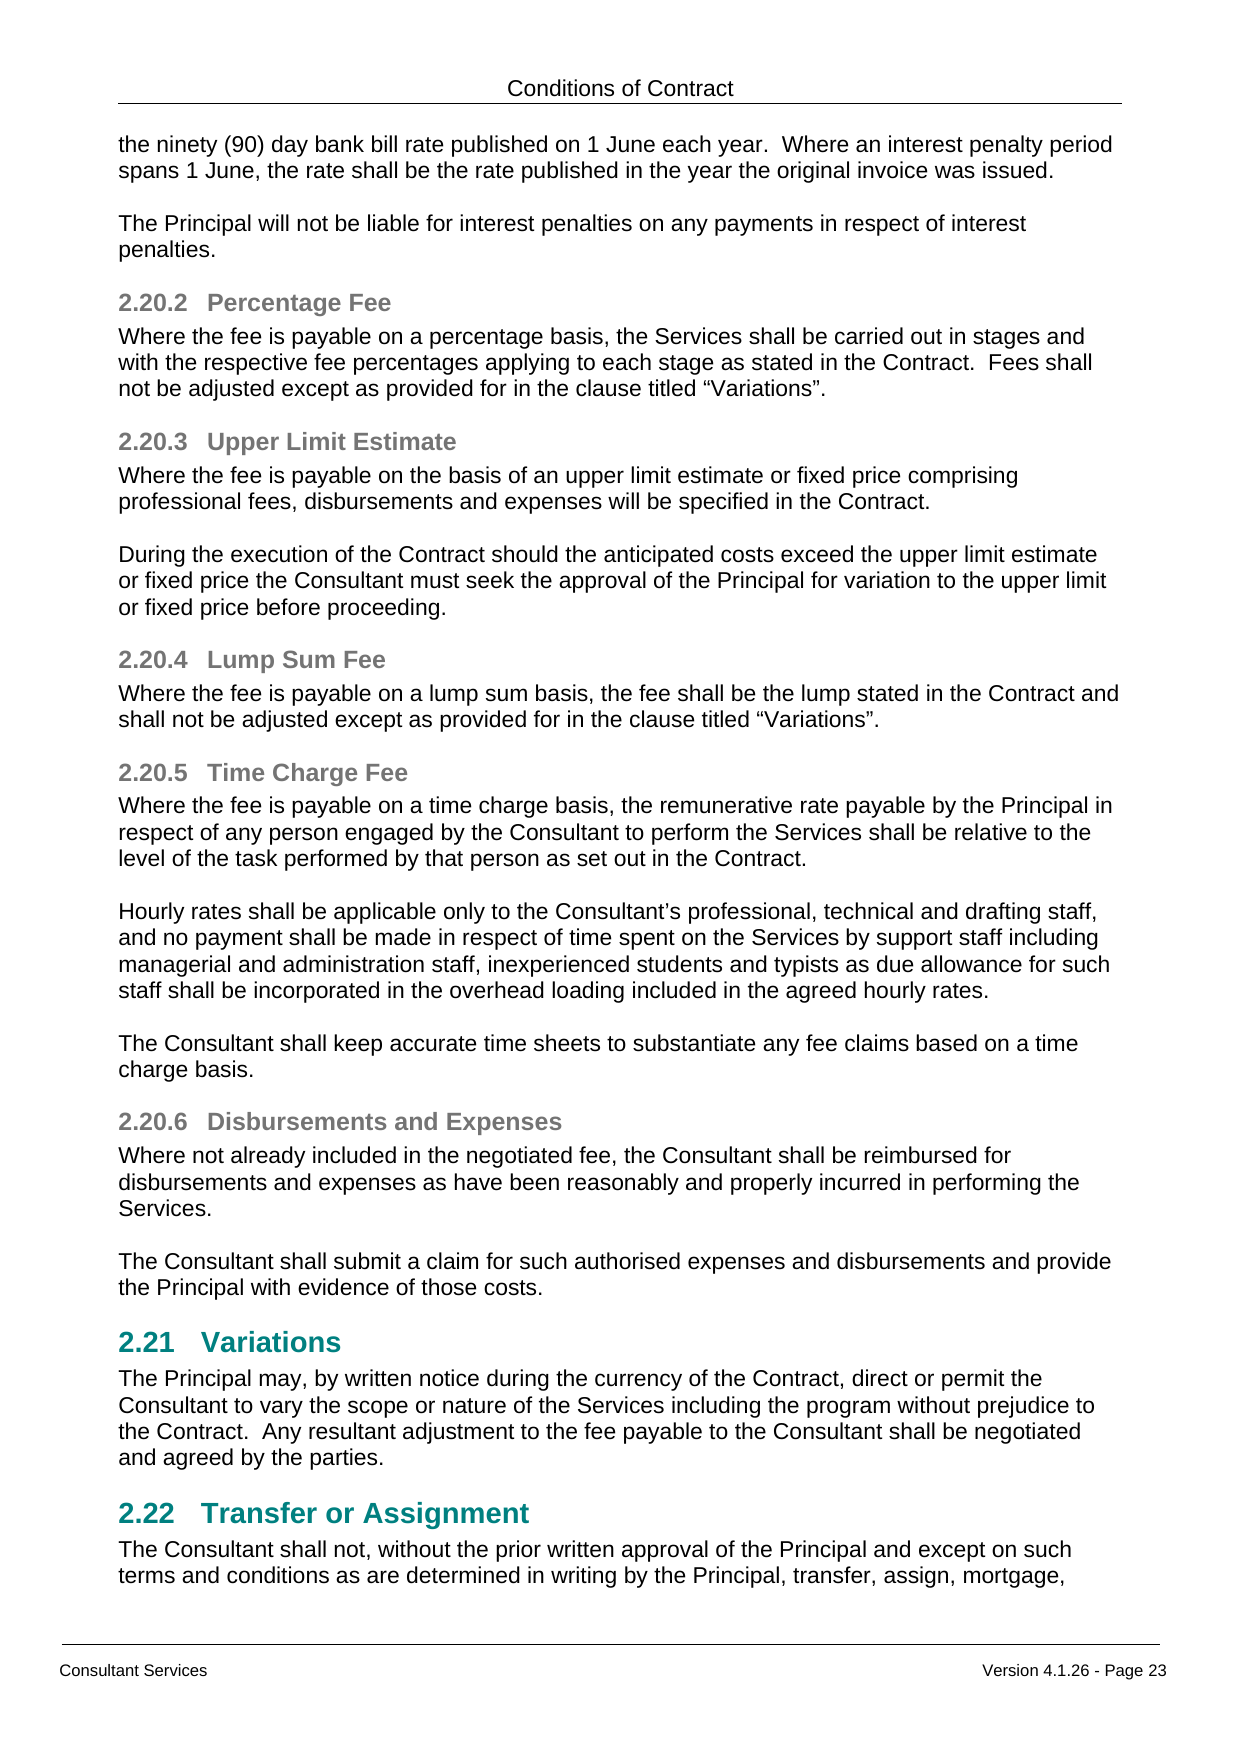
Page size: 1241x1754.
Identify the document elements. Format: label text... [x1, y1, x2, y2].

subtitle Transfer or Assignment [118, 1496, 1122, 1529]
text Hourly rates shall be applicable only to the Consultant’s professional, technical and drafting staff, and no payment shall be made in respect of time spent on the Services by support staff including managerial and administration staff, inexperienced students and typists as due allowance for such staff shall be incorporated in the overhead loading included in the agreed hourly rates. [118, 898, 1122, 1003]
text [118, 131, 1122, 183]
text The Consultant shall keep accurate time sheets to substantiate any fee claims based on a time charge basis. [118, 1030, 1122, 1082]
text The Principal will not be liable for interest penalties on any payments in respect of interest penalties. [118, 210, 1122, 263]
subtitle Upper Limit Estimate [118, 427, 1122, 455]
subtitle Time Charge Fee [118, 757, 1122, 786]
subtitle Lump Sum Fee [118, 645, 1122, 673]
text The Consultant shall submit a claim for such authorised expenses and disbursements and provide the Principal with evidence of those costs. [118, 1248, 1122, 1301]
text Where not already included in the negotiated fee, the Consultant shall be reimbursed for disbursements and expenses as have been reasonably and properly incurred in performing the Services. [118, 1142, 1122, 1221]
text Where the fee is payable on a lump sum basis, the fee shall be the lump stated in the Contract and shall not be adjusted except as provided for in the clause titled “Variations”. [118, 680, 1122, 732]
text Where the fee is payable on a time charge basis, the remunerative rate payable by the Principal in respect of any person engaged by the Consultant to perform the Services shall be relative to the level of the task performed by that person as set out in the Contract. [118, 792, 1122, 872]
text The Principal may, by written notice during the currency of the Contract, direct or permit the Consultant to vary the scope or nature of the Services including the program without prejudice to the Contract. Any resultant adjustment to the fee payable to the Consultant shall be negotiated and agreed by the parties. [118, 1365, 1122, 1471]
text Where the fee is payable on a percentage basis, the Services shall be carried out in stages and with the respective fee percentages applying to each stage as stated in the Contract. Fees shall not be adjusted except as provided for in the clause titled “Variations”. [118, 323, 1122, 402]
text Where the fee is payable on the basis of an upper limit estimate or fixed price comprising professional fees, disbursements and expenses will be specified in the Contract. [118, 462, 1122, 514]
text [118, 1536, 1122, 1588]
text During the execution of the Contract should the anticipated costs exceed the upper limit estimate or fixed price the Consultant must seek the approval of the Principal for variation to the upper limit or fixed price before proceeding. [118, 541, 1122, 620]
subtitle Percentage Fee [118, 288, 1122, 316]
subtitle Variations [118, 1326, 1122, 1359]
subtitle Disbursements and Expenses [118, 1107, 1122, 1136]
